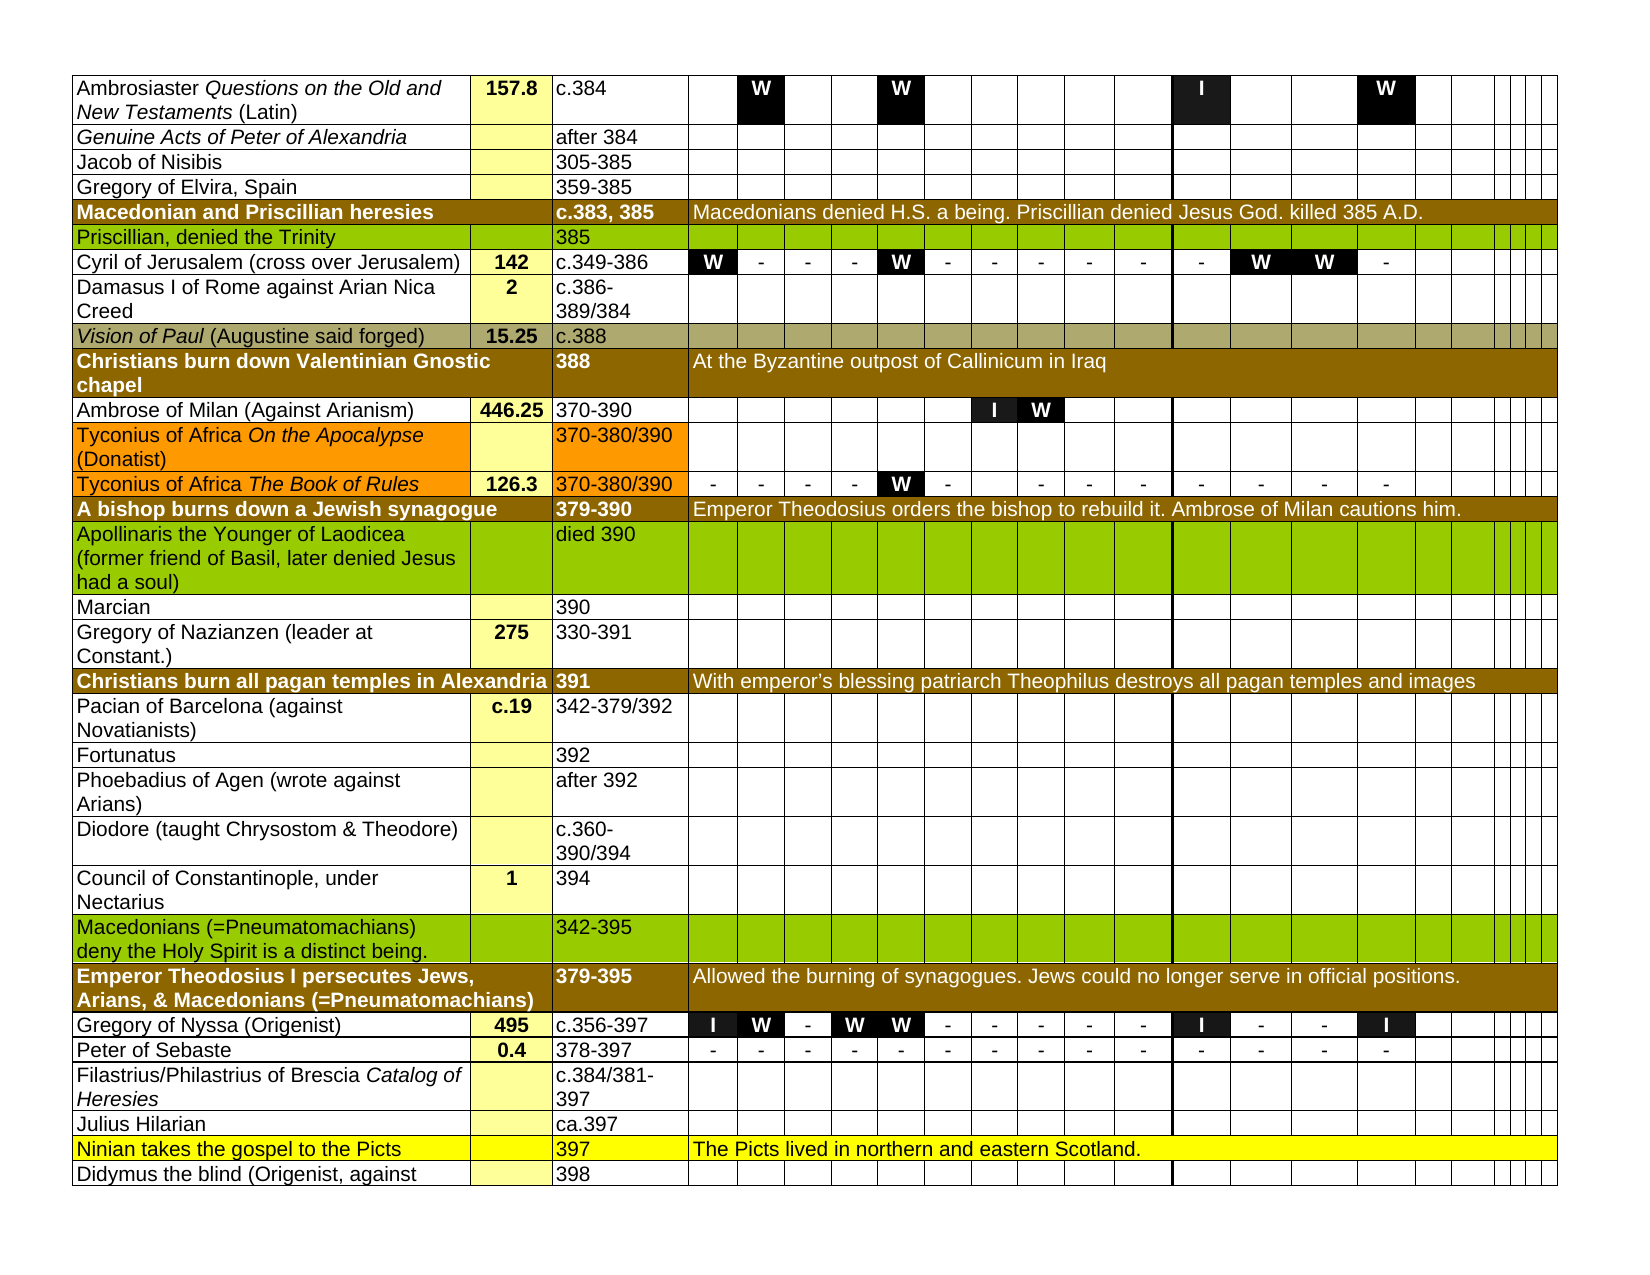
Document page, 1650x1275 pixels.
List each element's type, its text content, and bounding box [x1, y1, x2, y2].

table_cell [1526, 175, 1541, 199]
table_cell [1115, 423, 1171, 471]
table_cell [785, 620, 831, 668]
table_cell [832, 915, 877, 962]
table_cell [1115, 76, 1171, 124]
table_cell - [1292, 1013, 1357, 1036]
table_cell [1495, 125, 1510, 149]
table_cell - [1174, 472, 1230, 496]
table_cell [1115, 817, 1171, 864]
table_cell [1292, 522, 1357, 594]
table_cell [832, 620, 877, 668]
table_cell [925, 398, 971, 422]
table_cell [1416, 1013, 1451, 1036]
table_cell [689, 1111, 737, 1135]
table_cell [1115, 915, 1171, 962]
table_cell [1452, 423, 1494, 471]
table_cell [1416, 125, 1451, 149]
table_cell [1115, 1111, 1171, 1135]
table_cell [878, 620, 924, 668]
table_cell Emperor Theodosius orders the bishop to rebuild it. Ambrose of Milan cautions him. [689, 497, 1557, 521]
table_cell [925, 817, 971, 864]
table_cell - [1115, 1013, 1171, 1036]
table_cell [1231, 423, 1291, 471]
table_cell [1065, 620, 1114, 668]
table_cell [1416, 522, 1451, 594]
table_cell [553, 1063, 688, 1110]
table_cell [1542, 694, 1557, 742]
table_cell - [1018, 1013, 1064, 1036]
table_cell [1416, 175, 1451, 199]
table_cell [878, 595, 924, 619]
table_cell - [1231, 1038, 1291, 1061]
table_cell [689, 694, 737, 742]
table_cell [1018, 620, 1064, 668]
table_cell [1358, 768, 1415, 816]
table_cell [1115, 866, 1171, 913]
table_cell [738, 595, 784, 619]
table_cell [1231, 817, 1291, 864]
table_cell [1542, 1013, 1557, 1036]
table_cell [1416, 817, 1451, 864]
table_cell [972, 423, 1017, 471]
table_cell 379-395 [553, 964, 688, 1011]
table_cell 157.8 [471, 76, 552, 124]
table_cell - [785, 1038, 831, 1061]
table_cell Gregory of Nazianzen (leader at Constant.) [73, 620, 470, 668]
table_cell [738, 150, 784, 174]
table_cell [1511, 150, 1525, 174]
table_cell [689, 398, 737, 422]
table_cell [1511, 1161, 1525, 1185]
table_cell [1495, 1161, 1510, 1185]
table_cell Emperor Theodosius I persecutes Jews, Arians, & Macedonians (=Pneumatomachians) [73, 964, 552, 1011]
table_cell [925, 694, 971, 742]
table_cell [1416, 225, 1451, 249]
table_cell Damasus I of Rome against Arian Nica Creed [73, 275, 470, 323]
table_cell [1526, 150, 1541, 174]
table_cell [1452, 595, 1494, 619]
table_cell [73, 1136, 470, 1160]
table_cell [1452, 1013, 1494, 1036]
table_cell [1452, 522, 1494, 594]
table_cell [878, 694, 924, 742]
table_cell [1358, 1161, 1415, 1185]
table_cell [972, 225, 1017, 249]
table_cell [1542, 398, 1557, 422]
table_cell [1065, 595, 1114, 619]
table_cell [738, 175, 784, 199]
table_cell [832, 175, 877, 199]
table_cell [1511, 472, 1525, 496]
table_cell [738, 522, 784, 594]
table_cell [1526, 275, 1541, 323]
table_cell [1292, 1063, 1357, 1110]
table_cell 2 [471, 275, 552, 323]
table_cell [972, 275, 1017, 323]
table_cell [878, 175, 924, 199]
table_cell W [878, 472, 924, 496]
table_cell [1065, 275, 1114, 323]
table_cell [471, 595, 552, 619]
table_cell [832, 275, 877, 323]
table_cell [1115, 768, 1171, 816]
table_cell [785, 595, 831, 619]
table_cell 378-397 [553, 1038, 688, 1061]
table_cell - [738, 472, 784, 496]
table_cell 495 [471, 1013, 552, 1036]
table_cell [1358, 522, 1415, 594]
table_cell [972, 595, 1017, 619]
table_cell [785, 694, 831, 742]
table_cell [1452, 324, 1494, 348]
table_cell [785, 522, 831, 594]
table_cell [1065, 743, 1114, 767]
table_cell I [1174, 1013, 1230, 1036]
table_cell [1452, 125, 1494, 149]
table_cell c.388 [553, 324, 688, 348]
table_cell [1526, 250, 1541, 274]
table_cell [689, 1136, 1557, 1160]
table_cell [471, 150, 552, 174]
table_cell I [1358, 1013, 1415, 1036]
table_cell [785, 275, 831, 323]
table_cell [1292, 595, 1357, 619]
table_cell [785, 150, 831, 174]
table_cell [1358, 150, 1415, 174]
table_cell Ambrose of (Against Arianism) [73, 398, 470, 422]
table_cell [738, 620, 784, 668]
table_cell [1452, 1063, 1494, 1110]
table_cell [1231, 694, 1291, 742]
table_cell [1511, 175, 1525, 199]
table_cell [1416, 1038, 1451, 1061]
table_cell [1174, 595, 1230, 619]
table_cell [738, 817, 784, 864]
table_cell [738, 743, 784, 767]
table_cell [1511, 275, 1525, 323]
table_cell [925, 768, 971, 816]
table_cell [1358, 175, 1415, 199]
table_cell [1452, 817, 1494, 864]
table_cell [471, 915, 552, 962]
table_cell [1018, 125, 1064, 149]
table_cell W [738, 1013, 784, 1036]
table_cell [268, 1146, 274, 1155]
table_cell [832, 225, 877, 249]
table_cell I [1174, 76, 1230, 124]
table_cell [1495, 866, 1510, 913]
table_cell [1495, 1013, 1510, 1036]
table_cell [1174, 522, 1230, 594]
table_cell [878, 423, 924, 471]
table_cell [1526, 1013, 1541, 1036]
table_cell [785, 76, 831, 124]
table_cell 379-390 [553, 497, 688, 521]
table_cell W [1292, 250, 1357, 274]
table_cell [1065, 423, 1114, 471]
table_cell [1416, 76, 1451, 124]
table_cell [1511, 915, 1525, 962]
table_cell [832, 423, 877, 471]
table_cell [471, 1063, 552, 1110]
table_cell [1292, 125, 1357, 149]
table_cell [1115, 743, 1171, 767]
table_cell [1526, 225, 1541, 249]
table_cell [689, 423, 737, 471]
table_cell [1542, 225, 1557, 249]
table_cell Allowed the burning of synagogues. Jews could no longer serve in official positions. [689, 964, 1557, 1011]
table_cell [1526, 595, 1541, 619]
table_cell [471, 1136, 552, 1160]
table_cell [1526, 817, 1541, 864]
table_cell - [1231, 472, 1291, 496]
table_cell [1416, 694, 1451, 742]
table_cell [1065, 175, 1114, 199]
table_cell [878, 150, 924, 174]
table_cell [1292, 76, 1357, 124]
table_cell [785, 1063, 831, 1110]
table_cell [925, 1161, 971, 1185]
table_cell [471, 423, 552, 471]
table_cell [1452, 225, 1494, 249]
table_cell [1511, 620, 1525, 668]
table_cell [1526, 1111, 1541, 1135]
table_cell [1358, 743, 1415, 767]
table_cell [689, 915, 737, 962]
table_cell [1416, 472, 1451, 496]
table_cell - [689, 1038, 737, 1061]
table_cell [1231, 76, 1291, 124]
table_cell [785, 225, 831, 249]
table_cell [738, 225, 784, 249]
table_cell - [785, 1013, 831, 1036]
table_cell [1292, 915, 1357, 962]
table_cell [689, 817, 737, 864]
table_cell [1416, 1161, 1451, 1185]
table_cell [1511, 225, 1525, 249]
table_cell [1542, 472, 1557, 496]
table_cell Macedonian and Priscillian heresies [73, 200, 552, 224]
table_cell - [738, 1038, 784, 1061]
table_cell [1174, 620, 1230, 668]
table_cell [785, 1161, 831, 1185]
table_cell [1115, 694, 1171, 742]
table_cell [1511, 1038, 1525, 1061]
table_cell A bishop burns down a Jewish synagogue [73, 497, 552, 521]
table_cell [1452, 398, 1494, 422]
table_cell [1416, 423, 1451, 471]
table_cell Gregory of Nyssa (Origenist) [73, 1013, 470, 1036]
table_cell [972, 915, 1017, 962]
table_cell [1358, 915, 1415, 962]
table_cell [738, 324, 784, 348]
table_cell [1065, 817, 1114, 864]
table_cell [785, 915, 831, 962]
table_cell [1292, 768, 1357, 816]
table_cell [1511, 866, 1525, 913]
table_cell [925, 620, 971, 668]
table_cell [471, 522, 552, 594]
table_cell - [972, 472, 1017, 496]
table_cell [832, 866, 877, 913]
table_cell [1115, 324, 1171, 348]
table_cell [1526, 398, 1541, 422]
table_cell [689, 175, 737, 199]
table_cell - [785, 250, 831, 274]
table_cell [972, 324, 1017, 348]
table_cell [1511, 250, 1525, 274]
table_cell [878, 743, 924, 767]
table_cell - [1358, 250, 1415, 274]
table_cell 330-391 [553, 620, 688, 668]
table_cell [1065, 324, 1114, 348]
table_cell [1292, 150, 1357, 174]
table_cell [972, 522, 1017, 594]
table_cell - [925, 472, 971, 496]
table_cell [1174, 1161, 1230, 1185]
table_cell [471, 768, 552, 816]
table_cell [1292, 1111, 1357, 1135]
table_cell [1358, 324, 1415, 348]
table_cell W [878, 76, 924, 124]
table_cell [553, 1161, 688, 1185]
table_cell [785, 743, 831, 767]
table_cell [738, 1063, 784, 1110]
table_cell [1511, 398, 1525, 422]
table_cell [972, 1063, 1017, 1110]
table_cell - [1174, 250, 1230, 274]
table_cell Priscillian, denied the Trinity [73, 225, 470, 249]
table_cell [1065, 150, 1114, 174]
table_cell - [925, 250, 971, 274]
table_cell - [925, 1038, 971, 1061]
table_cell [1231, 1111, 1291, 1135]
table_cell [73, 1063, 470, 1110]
table_cell [1174, 175, 1230, 199]
table_cell [925, 175, 971, 199]
table_cell [689, 150, 737, 174]
table_cell [1495, 150, 1510, 174]
table_cell [1174, 423, 1230, 471]
table_cell [1452, 275, 1494, 323]
table_cell 370-380/390 [553, 423, 688, 471]
table_cell [1018, 595, 1064, 619]
table_cell [1542, 150, 1557, 174]
table_cell - [1018, 250, 1064, 274]
table_cell [925, 423, 971, 471]
table_cell [471, 817, 552, 864]
table_cell [1358, 595, 1415, 619]
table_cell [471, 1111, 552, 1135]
table_cell At the Byzantine outpost of Callinicum in Iraq [689, 349, 1557, 397]
table_cell [1231, 743, 1291, 767]
table_cell [1452, 472, 1494, 496]
table_cell [1416, 595, 1451, 619]
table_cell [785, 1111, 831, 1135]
table_cell [1018, 175, 1064, 199]
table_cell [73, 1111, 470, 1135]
table_cell [1495, 423, 1510, 471]
table_cell 0.4 [471, 1038, 552, 1061]
table_cell [1416, 620, 1451, 668]
table_cell [1231, 620, 1291, 668]
table_cell [1065, 76, 1114, 124]
table_cell c.356-397 [553, 1013, 688, 1036]
table_cell [1231, 275, 1291, 323]
table_cell [972, 175, 1017, 199]
table_cell [1542, 250, 1557, 274]
table_cell [878, 225, 924, 249]
table_cell [832, 150, 877, 174]
table_cell [1292, 423, 1357, 471]
table_cell [1495, 817, 1510, 864]
table_cell [1174, 398, 1230, 422]
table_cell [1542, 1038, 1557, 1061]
table_cell [1542, 817, 1557, 864]
table_cell [785, 175, 831, 199]
table_cell [689, 324, 737, 348]
table_cell [925, 324, 971, 348]
table_cell - [1358, 1038, 1415, 1061]
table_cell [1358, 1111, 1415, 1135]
table_cell [1526, 423, 1541, 471]
table_cell 305-385 [553, 150, 688, 174]
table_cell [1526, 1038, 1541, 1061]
table_cell [689, 595, 737, 619]
table_cell [1511, 423, 1525, 471]
table_cell [1115, 175, 1171, 199]
table_cell [878, 522, 924, 594]
table_cell [1174, 817, 1230, 864]
table_cell [1065, 768, 1114, 816]
table_cell [1495, 225, 1510, 249]
table_cell 359-385 [553, 175, 688, 199]
table_cell [1358, 694, 1415, 742]
table_cell - [1115, 472, 1171, 496]
table_cell 142 [471, 250, 552, 274]
table_cell [832, 125, 877, 149]
table_cell [471, 175, 552, 199]
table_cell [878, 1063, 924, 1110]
table_cell [1358, 866, 1415, 913]
table_cell Cyril of Jerusalem (cross over ) [73, 250, 470, 274]
table_cell [972, 150, 1017, 174]
table_cell - [1065, 472, 1114, 496]
table_cell [738, 423, 784, 471]
table_cell [1416, 275, 1451, 323]
table_cell - [832, 472, 877, 496]
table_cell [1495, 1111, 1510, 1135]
table_cell Peter of Sebaste [73, 1038, 470, 1061]
table_cell [1452, 694, 1494, 742]
table_cell [925, 150, 971, 174]
table_cell c.386-389/384 [553, 275, 688, 323]
table_cell Phoebadius of Agen (wrote against Arians) [73, 768, 470, 816]
table_cell [1495, 1038, 1510, 1061]
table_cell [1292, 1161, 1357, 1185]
table_cell [785, 768, 831, 816]
table_cell [1511, 768, 1525, 816]
table_cell [785, 423, 831, 471]
table_cell [1526, 915, 1541, 962]
table_cell W [878, 250, 924, 274]
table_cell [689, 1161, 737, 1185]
table_cell Genuine Acts of Peter of Alexandria [73, 125, 470, 149]
table_cell [1358, 620, 1415, 668]
table_cell [1495, 915, 1510, 962]
table_cell W [689, 250, 737, 274]
table_cell [1292, 225, 1357, 249]
table_cell [1526, 743, 1541, 767]
table_cell - [1292, 1038, 1357, 1061]
table_cell - [1018, 472, 1064, 496]
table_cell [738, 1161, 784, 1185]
table_cell - [832, 250, 877, 274]
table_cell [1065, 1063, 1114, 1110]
table_cell [1174, 125, 1230, 149]
table_cell [1018, 915, 1064, 962]
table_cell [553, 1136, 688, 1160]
table_cell c.383, 385 [553, 200, 688, 224]
table_cell [1452, 1038, 1494, 1061]
table_cell [925, 866, 971, 913]
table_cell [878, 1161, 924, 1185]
table_cell [1511, 522, 1525, 594]
table_cell 392 [553, 743, 688, 767]
table_cell [785, 817, 831, 864]
table_cell [1358, 423, 1415, 471]
table_cell [738, 768, 784, 816]
table_cell [785, 398, 831, 422]
table_cell W [1231, 250, 1291, 274]
table_cell 390 [553, 595, 688, 619]
table_cell [925, 743, 971, 767]
table_cell [1358, 125, 1415, 149]
table_cell [1542, 324, 1557, 348]
table_cell [785, 324, 831, 348]
table_cell Tyconius of The Book of Rules [73, 472, 470, 496]
table_cell [1495, 768, 1510, 816]
table_cell Marcian [73, 595, 470, 619]
table_cell - [1115, 250, 1171, 274]
table_cell [1542, 915, 1557, 962]
table_cell [1495, 522, 1510, 594]
table_cell [832, 817, 877, 864]
table_cell [1115, 620, 1171, 668]
table_cell [1526, 522, 1541, 594]
table_cell [1065, 225, 1114, 249]
table_cell 1 [471, 866, 552, 913]
table_cell [1174, 150, 1230, 174]
table_cell [1358, 225, 1415, 249]
table_cell [878, 866, 924, 913]
table_cell [1358, 275, 1415, 323]
table_cell [925, 275, 971, 323]
table_cell - [1018, 1038, 1064, 1061]
table_cell [1416, 866, 1451, 913]
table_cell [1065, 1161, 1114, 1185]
table_cell 394 [553, 866, 688, 913]
table_cell [972, 817, 1017, 864]
table_cell [689, 125, 737, 149]
table_cell [972, 768, 1017, 816]
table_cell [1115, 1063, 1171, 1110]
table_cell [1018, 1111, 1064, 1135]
table_cell [1416, 250, 1451, 274]
table_cell [1174, 324, 1230, 348]
table_cell [1174, 866, 1230, 913]
table_cell W [1358, 76, 1415, 124]
table_cell [1511, 1013, 1525, 1036]
table_cell [738, 125, 784, 149]
table_cell [832, 522, 877, 594]
table_cell [1174, 743, 1230, 767]
table_cell Jacob of Nisibis [73, 150, 470, 174]
table_cell Macedonians (=Pneumatomachians) deny the Holy Spirit is a distinct being. [73, 915, 470, 962]
table_cell c.384 [553, 76, 688, 124]
table_cell [1495, 275, 1510, 323]
table_cell [1065, 915, 1114, 962]
table_cell [1542, 743, 1557, 767]
table_cell [1452, 743, 1494, 767]
table_cell With emperor’s blessing patriarch Theophilus destroys all pagan temples and images [689, 669, 1557, 693]
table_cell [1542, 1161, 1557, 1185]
table_cell - [972, 1013, 1017, 1036]
table_cell [1542, 125, 1557, 149]
table_cell [925, 595, 971, 619]
table_cell [972, 694, 1017, 742]
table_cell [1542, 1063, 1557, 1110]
table_cell [1542, 768, 1557, 816]
table_cell [1526, 866, 1541, 913]
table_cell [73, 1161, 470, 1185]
table_cell c.360-390/394 [553, 817, 688, 864]
table_cell [738, 398, 784, 422]
table_cell [1526, 125, 1541, 149]
table_cell [972, 76, 1017, 124]
table_cell [1511, 324, 1525, 348]
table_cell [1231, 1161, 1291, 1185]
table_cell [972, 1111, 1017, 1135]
table_cell [1416, 398, 1451, 422]
table_cell [689, 225, 737, 249]
table_cell [1231, 866, 1291, 913]
table_cell - [1231, 1013, 1291, 1036]
table_cell [878, 768, 924, 816]
table_cell [1292, 324, 1357, 348]
table_cell [972, 620, 1017, 668]
table_cell [1511, 76, 1525, 124]
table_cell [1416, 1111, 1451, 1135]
table_cell [1358, 398, 1415, 422]
table_cell [1231, 768, 1291, 816]
table_cell [689, 522, 737, 594]
table_cell - [689, 472, 737, 496]
table_cell [1065, 522, 1114, 594]
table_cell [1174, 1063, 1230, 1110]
table_cell [689, 768, 737, 816]
table_cell [925, 522, 971, 594]
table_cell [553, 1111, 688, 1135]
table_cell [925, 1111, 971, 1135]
table_cell [1452, 175, 1494, 199]
table_cell [1511, 743, 1525, 767]
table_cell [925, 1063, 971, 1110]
table_cell [1416, 768, 1451, 816]
table_cell [1526, 472, 1541, 496]
table_cell W [1018, 398, 1064, 422]
table_cell 370-380/390 [553, 472, 688, 496]
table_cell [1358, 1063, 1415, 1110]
table_cell [1452, 250, 1494, 274]
table_cell [1018, 76, 1064, 124]
table_cell [1495, 76, 1510, 124]
table_cell [832, 743, 877, 767]
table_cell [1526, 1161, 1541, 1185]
table_cell [738, 694, 784, 742]
table_cell [1526, 768, 1541, 816]
table_cell [878, 915, 924, 962]
table_cell [1526, 620, 1541, 668]
table_cell [471, 743, 552, 767]
table_cell [1115, 275, 1171, 323]
table_cell [738, 915, 784, 962]
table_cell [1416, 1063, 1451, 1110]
table_cell W [738, 76, 784, 124]
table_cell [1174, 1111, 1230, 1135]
table_cell [1018, 743, 1064, 767]
table_cell I [689, 1013, 737, 1036]
table_cell [832, 595, 877, 619]
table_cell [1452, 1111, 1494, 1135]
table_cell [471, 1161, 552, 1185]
table_cell Macedonians denied H.S. a being. Priscillian denied Jesus God. killed 385 A.D. [689, 200, 1557, 224]
table_cell [1452, 768, 1494, 816]
table_cell Christians burn all pagan temples in Alexandria [73, 669, 552, 693]
table_cell Pacian of (against Novatianists) [73, 694, 470, 742]
table_cell - [1115, 1038, 1171, 1061]
table_cell died 390 [553, 522, 688, 594]
table_cell - [972, 250, 1017, 274]
table_cell [1231, 595, 1291, 619]
table_cell [1018, 817, 1064, 864]
table_cell [689, 76, 737, 124]
table_cell [1065, 694, 1114, 742]
table_cell 391 [553, 669, 688, 693]
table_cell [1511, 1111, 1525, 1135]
table_cell [1018, 768, 1064, 816]
table_cell [1452, 915, 1494, 962]
table_cell [878, 817, 924, 864]
table_cell - [785, 472, 831, 496]
table_cell c.349-386 [553, 250, 688, 274]
table_cell [925, 125, 971, 149]
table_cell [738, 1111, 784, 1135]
table_cell [1292, 275, 1357, 323]
table_cell - [972, 1038, 1017, 1061]
table_cell [1416, 150, 1451, 174]
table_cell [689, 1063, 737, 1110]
table_cell [832, 694, 877, 742]
table_cell [1018, 275, 1064, 323]
table_cell [1115, 225, 1171, 249]
table_cell [689, 866, 737, 913]
table_cell 370-390 [553, 398, 688, 422]
table_cell [1452, 620, 1494, 668]
table_cell [1174, 768, 1230, 816]
table_cell [1495, 595, 1510, 619]
table_cell 275 [471, 620, 552, 668]
table_cell [1542, 423, 1557, 471]
table_cell 385 [553, 225, 688, 249]
table_cell [1495, 694, 1510, 742]
table_cell - [1065, 1013, 1114, 1036]
table_cell [1511, 817, 1525, 864]
table_cell [972, 125, 1017, 149]
table_cell [1495, 175, 1510, 199]
table_cell [1174, 225, 1230, 249]
table_cell [878, 324, 924, 348]
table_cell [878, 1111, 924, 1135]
table_cell [832, 768, 877, 816]
table_cell [1416, 324, 1451, 348]
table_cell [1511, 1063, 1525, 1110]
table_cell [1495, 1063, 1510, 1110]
table_cell - [832, 1038, 877, 1061]
table_cell [1174, 694, 1230, 742]
table_cell [1115, 595, 1171, 619]
table_cell 126.3 [471, 472, 552, 496]
table_cell [1542, 76, 1557, 124]
table_cell [1231, 915, 1291, 962]
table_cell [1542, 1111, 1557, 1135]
table_cell [738, 866, 784, 913]
table_cell - [925, 1013, 971, 1036]
table_cell after 384 [553, 125, 688, 149]
table_cell [471, 225, 552, 249]
table_cell [925, 76, 971, 124]
table_cell c.19 [471, 694, 552, 742]
table_cell [878, 125, 924, 149]
table_cell [1018, 324, 1064, 348]
table_cell 342-395 [553, 915, 688, 962]
table_cell [1495, 620, 1510, 668]
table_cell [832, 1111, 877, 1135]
table_cell [1292, 743, 1357, 767]
table_cell [1174, 275, 1230, 323]
table_cell Diodore (taught Chrysostom & Theodore) [73, 817, 470, 864]
table_cell [785, 125, 831, 149]
table_cell 446.25 [471, 398, 552, 422]
table_cell [689, 743, 737, 767]
table_cell [1416, 743, 1451, 767]
table_cell [925, 225, 971, 249]
table_cell Ambrosiaster Questions on the Old and New Testaments (Latin) [73, 76, 470, 124]
table_cell W [878, 1013, 924, 1036]
table_cell I [972, 398, 1017, 422]
table_cell [1292, 398, 1357, 422]
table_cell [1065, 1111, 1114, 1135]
table_cell [785, 866, 831, 913]
table_cell Christians burn down Valentinian Gnostic chapel [73, 349, 552, 397]
table_cell [1174, 915, 1230, 962]
table_cell [471, 125, 552, 149]
table_cell [1542, 175, 1557, 199]
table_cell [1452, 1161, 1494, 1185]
table_cell [925, 915, 971, 962]
table_cell - [878, 1038, 924, 1061]
table_cell [1452, 76, 1494, 124]
table_cell [1231, 150, 1291, 174]
table_cell [832, 398, 877, 422]
table_cell 388 [553, 349, 688, 397]
table_cell [1018, 423, 1064, 471]
table_cell after 392 [553, 768, 688, 816]
table_cell [972, 866, 1017, 913]
table_cell 15.25 [471, 324, 552, 348]
table_cell Apollinaris the Younger of Laodicea (former friend of Basil, later denied Jesus had a soul) [73, 522, 470, 594]
table_cell [1511, 694, 1525, 742]
table_cell [1542, 522, 1557, 594]
table_cell [1231, 522, 1291, 594]
table_cell W [832, 1013, 877, 1036]
table_cell - [1292, 472, 1357, 496]
table_cell [1018, 694, 1064, 742]
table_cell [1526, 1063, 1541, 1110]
table_cell [1292, 620, 1357, 668]
table_cell Fortunatus [73, 743, 470, 767]
table_cell [738, 275, 784, 323]
table_cell [1495, 472, 1510, 496]
table_cell Council of Constantinople, under Nectarius [73, 866, 470, 913]
table_cell [1495, 398, 1510, 422]
table_cell [1115, 125, 1171, 149]
table_cell [832, 324, 877, 348]
table_cell [1231, 324, 1291, 348]
table_cell [1018, 522, 1064, 594]
table_cell [1526, 694, 1541, 742]
table_cell - [1065, 250, 1114, 274]
table_cell [689, 620, 737, 668]
table_cell [1495, 324, 1510, 348]
table_cell - [1174, 1038, 1230, 1061]
table_cell [1115, 398, 1171, 422]
table_cell - [1358, 472, 1415, 496]
table_cell [1231, 398, 1291, 422]
table_cell [1511, 595, 1525, 619]
table_cell Gregory of Elvira, Spain [73, 175, 470, 199]
table_cell [1542, 866, 1557, 913]
table_cell [1231, 175, 1291, 199]
table_cell [1542, 620, 1557, 668]
table_cell [1018, 150, 1064, 174]
table_cell [878, 275, 924, 323]
table_cell [1065, 125, 1114, 149]
table_cell [1542, 275, 1557, 323]
table_cell [1292, 175, 1357, 199]
table_cell [1065, 398, 1114, 422]
table_cell [1115, 150, 1171, 174]
table_cell 342-379/392 [553, 694, 688, 742]
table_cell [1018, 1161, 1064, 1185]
table_cell [1292, 694, 1357, 742]
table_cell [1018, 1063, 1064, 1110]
table_cell [1511, 125, 1525, 149]
table_cell [1292, 817, 1357, 864]
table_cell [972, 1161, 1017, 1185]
table_cell [1018, 225, 1064, 249]
table_cell [1495, 250, 1510, 274]
table_cell [832, 76, 877, 124]
table_cell Vision of Paul (Augustine said forged) [73, 324, 470, 348]
table_cell [689, 275, 737, 323]
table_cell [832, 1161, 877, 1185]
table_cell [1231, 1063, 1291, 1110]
table_cell [1452, 150, 1494, 174]
table_cell [1231, 125, 1291, 149]
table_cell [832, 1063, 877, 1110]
table_cell [1231, 225, 1291, 249]
table_cell [1115, 522, 1171, 594]
table_cell [1452, 866, 1494, 913]
table_cell [1526, 76, 1541, 124]
table_cell - [738, 250, 784, 274]
table_cell [1065, 866, 1114, 913]
table_cell - [1065, 1038, 1114, 1061]
table_cell [1416, 915, 1451, 962]
table_cell [1292, 866, 1357, 913]
table_cell [1495, 743, 1510, 767]
table_cell [972, 743, 1017, 767]
table_cell [878, 398, 924, 422]
table_cell Tyconius of On the Apocalypse (Donatist) [73, 423, 470, 471]
table_cell [1358, 817, 1415, 864]
table_cell [1542, 595, 1557, 619]
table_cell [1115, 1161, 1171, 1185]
table_cell [1526, 324, 1541, 348]
table_cell [1018, 866, 1064, 913]
